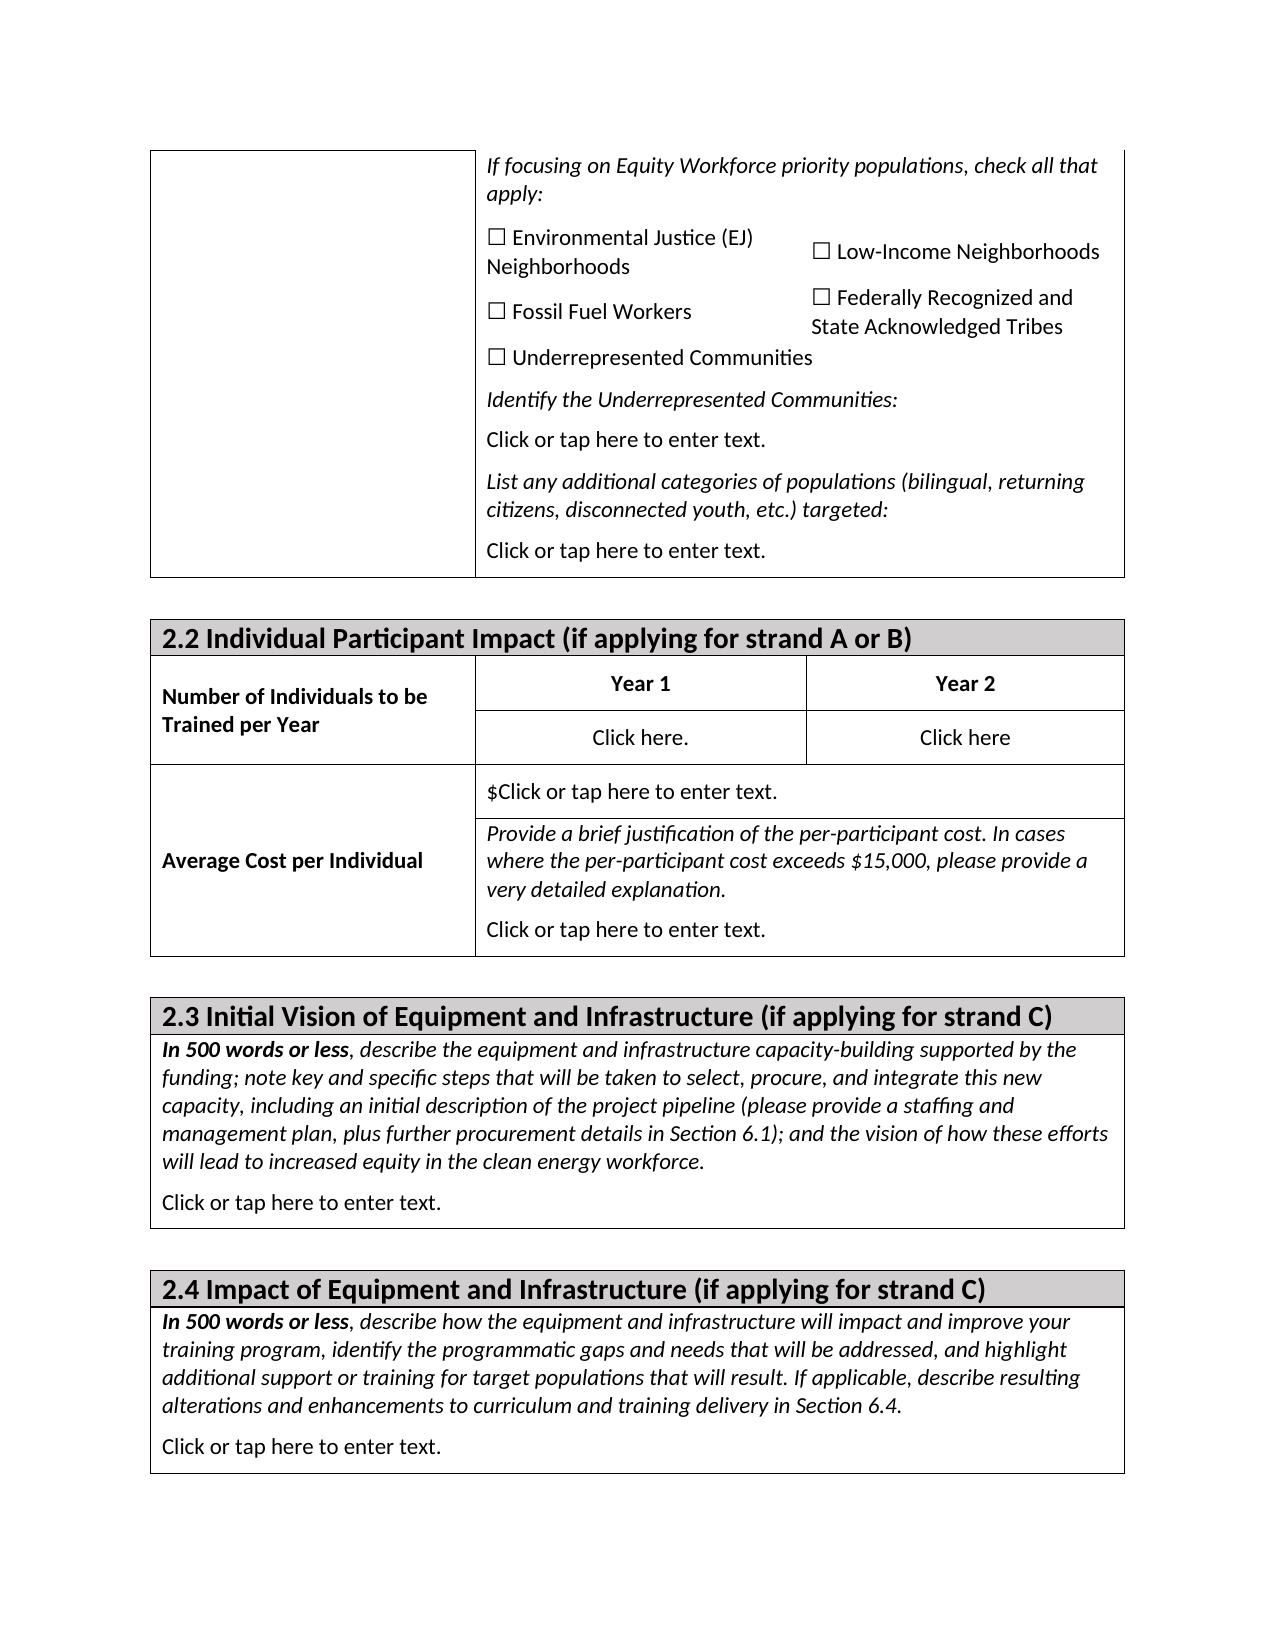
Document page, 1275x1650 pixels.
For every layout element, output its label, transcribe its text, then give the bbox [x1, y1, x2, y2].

table_cell Average Cost per Individual [151, 765, 475, 956]
table_header 2.4 Impact of Equipment and Infrastructure (if applying for strand C) [151, 1271, 1124, 1306]
table_header 2.3 Initial Vision of Equipment and Infrastructure (if applying for strand C) [151, 998, 1124, 1034]
table_cell Provide a brief justification of the per-participant cost. In cases where the per-participant cost exceeds $15,000, please provide a very detailed explanation. [476, 819, 1124, 956]
table_cell Year 1 [476, 656, 806, 709]
table_cell Fossil Fuel Workers [476, 280, 800, 340]
table_cell In 500 words or less, describe the equipment and infrastructure capacity-building supported by the funding; note key and specific steps that will be taken to select, procure, and integrate this new capacity, including an initial description of the project pipeline (please provide a staffing and management plan, plus further procurement details in Section 6.1); and the vision of how these efforts will lead to increased equity in the clean energy workforce. [151, 1035, 1124, 1188]
table_cell List any additional categories of populations (bilingual, returning citizens, disconnected youth, etc.) targeted: [476, 466, 1124, 536]
table_cell Number of Individuals to be Trained per Year [151, 656, 475, 763]
table_cell Environmental Justice (EJ) Neighborhoods [476, 220, 800, 280]
table_cell In 500 words or less, describe how the equipment and infrastructure will impact and improve your training program, identify the programmatic gaps and needs that will be addressed, and highlight additional support or training for target populations that will result. If applicable, describe resulting alterations and enhancements to curriculum and training delivery in Section 6.4. [151, 1308, 1124, 1432]
table_header 2.2 Individual Participant Impact (if applying for strand A or B) [151, 620, 1124, 655]
table_cell If focusing on Equity Workforce priority populations, check all that apply: [476, 150, 1124, 219]
table_cell Underrepresented Communities Identify the Underrepresented Communities: [476, 340, 1124, 466]
table_cell Federally Recognized and State Acknowledged Tribes [800, 280, 1124, 340]
table_cell Low-Income Neighborhoods [800, 220, 1124, 280]
table_cell $ [476, 765, 1124, 818]
table_cell Year 2 [807, 656, 1124, 709]
